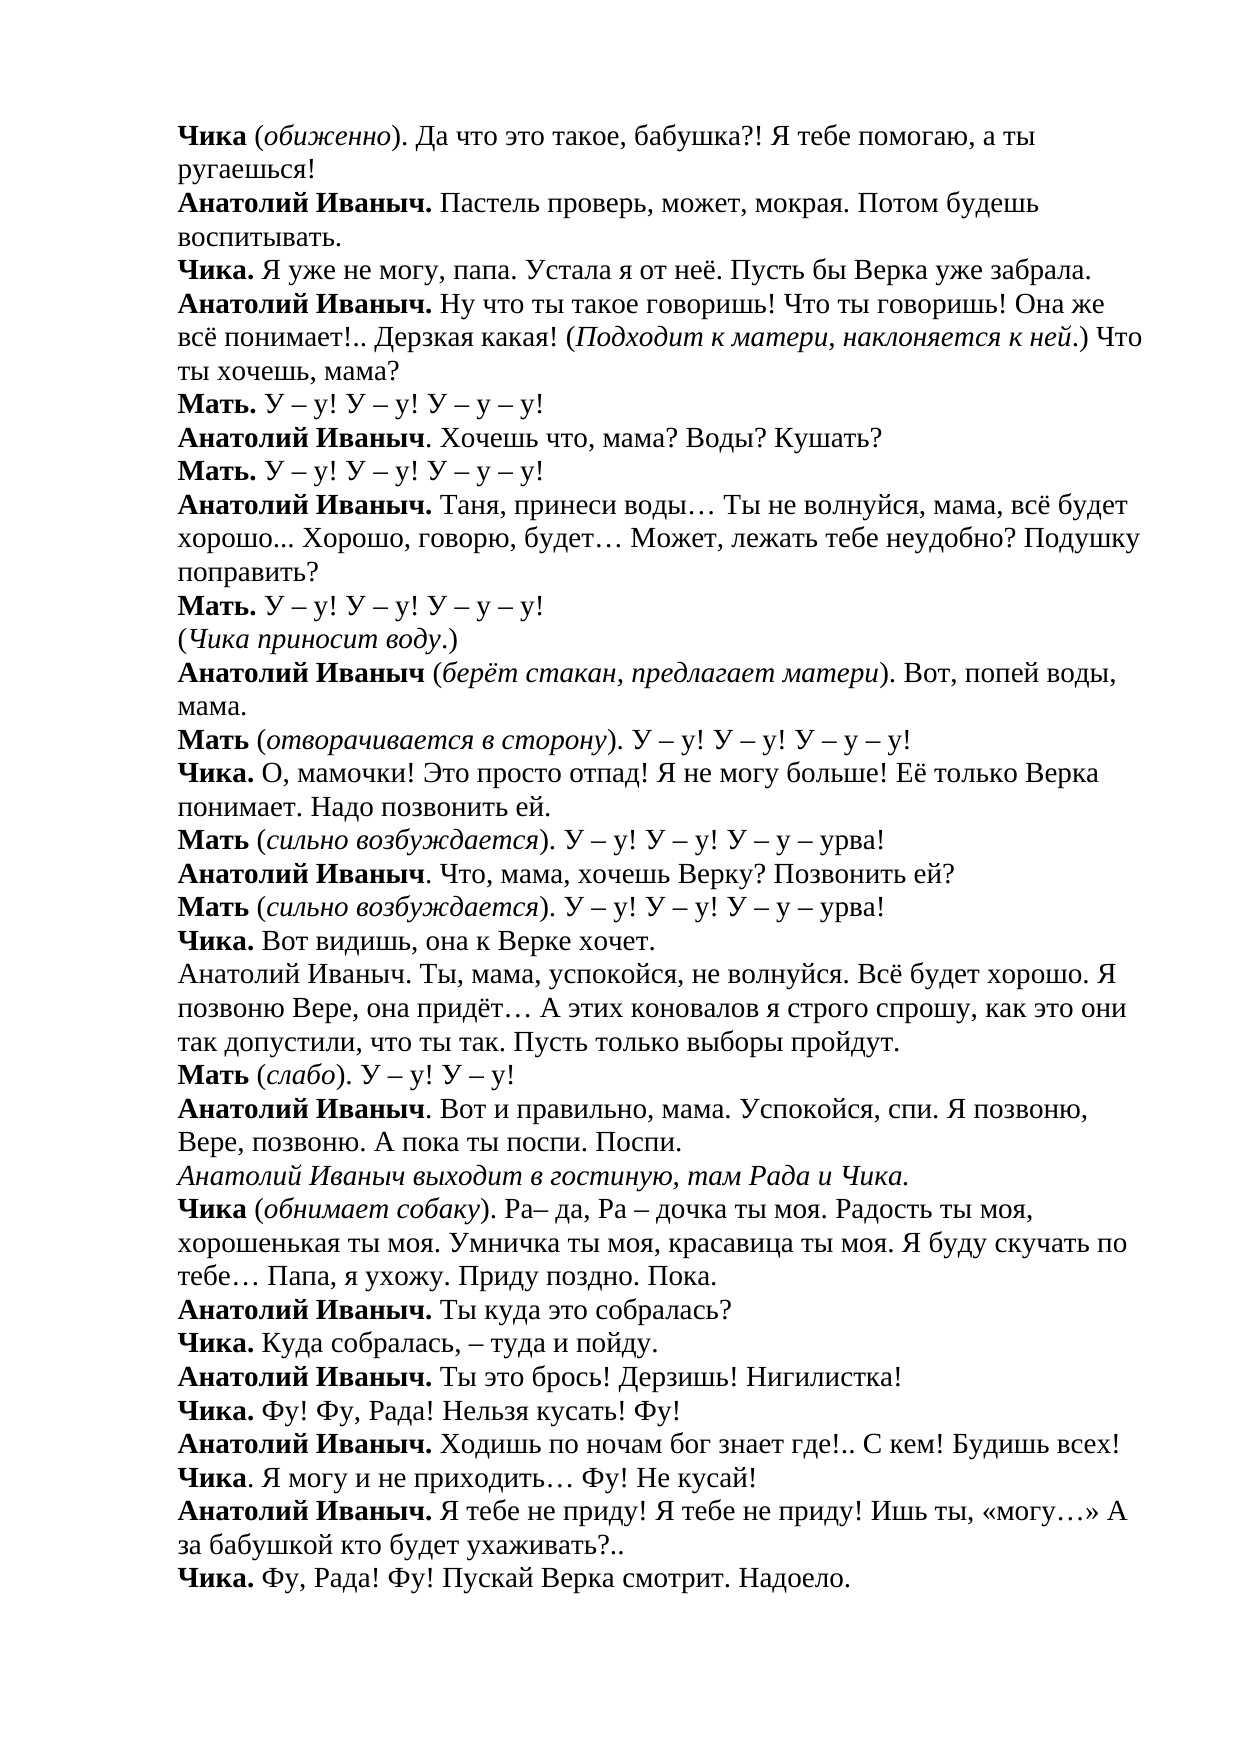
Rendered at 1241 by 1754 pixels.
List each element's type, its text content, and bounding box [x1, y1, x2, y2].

text Чика. Куда собралась, – туда и пойду. [177, 1326, 1152, 1359]
text Чика (обиженно). Да что это такое, бабушка?! Я тебе помогаю, а ты ругаешься! [177, 118, 1152, 185]
text Мать (сильно возбуждается). У – у! У – у! У – у – урва! [177, 889, 1152, 923]
text Анатолий Иваныч. Ну что ты такое говоришь! Что ты говоришь! Она же всё понимает!.. Дерзкая какая! (Подходит к матери, наклоняется к ней.) Что ты хочешь, мама? [177, 286, 1152, 386]
text Мать. У – у! У – у! У – у – у! [177, 386, 1152, 420]
text Чика. Фу! Фу, Рада! Нельзя кусать! Фу! [177, 1393, 1152, 1426]
text Чика. О, мамочки! Это просто отпад! Я не могу больше! Её только Верка понимает. Надо позвонить ей. [177, 755, 1152, 822]
text Анатолий Иваныч (берёт стакан, предлагает матери). Вот, попей воды, мама. [177, 655, 1152, 722]
text Анатолий Иваныч выходит в гостиную, там Рада и Чика. [177, 1158, 1152, 1191]
text Чика. Фу, Рада! Фу! Пускай Верка смотрит. Надоело. [177, 1560, 1152, 1594]
text Мать (сильно возбуждается). У – у! У – у! У – у – урва! [177, 822, 1152, 856]
text Анатолий Иваныч. Хочешь что, мама? Воды? Кушать? [177, 420, 1152, 453]
text Анатолий Иваныч. Ходишь по ночам бог знает где!.. С кем! Будишь всех! [177, 1426, 1152, 1460]
text Чика. Я уже не могу, папа. Устала я от неё. Пусть бы Верка уже забрала. [177, 252, 1152, 286]
text Чика (обнимает собаку). Ра– да, Ра – дочка ты моя. Радость ты моя, хорошенькая ты моя. Умничка ты моя, красавица ты моя. Я буду скучать по тебе… Папа, я ухожу. Приду поздно. Пока. [177, 1191, 1152, 1292]
text Анатолий Иваныч. Ты куда это собралась? [177, 1292, 1152, 1326]
text Анатолий Иваныч. Таня, принеси воды… Ты не волнуйся, мама, всё будет хорошо... Хорошо, говорю, будет… Может, лежать тебе неудобно? Подушку поправить? [177, 487, 1152, 588]
text (Чика приносит воду.) [177, 621, 1152, 655]
text Чика. Я могу и не приходить… Фу! Не кусай! [177, 1460, 1152, 1493]
text Мать. У – у! У – у! У – у – у! [177, 453, 1152, 487]
text Мать (отворачивается в сторону). У – у! У – у! У – у – у! [177, 722, 1152, 755]
text Анатолий Иваныч. Я тебе не приду! Я тебе не приду! Ишь ты, «могу…» А за бабушкой кто будет ухаживать?.. [177, 1493, 1152, 1560]
text Анатолий Иваныч. Пастель проверь, может, мокрая. Потом будешь воспитывать. [177, 185, 1152, 252]
text Анатолий Иваныч. Ты, мама, успокойся, не волнуйся. Всё будет хорошо. Я позвоню Вере, она придёт… А этих коновалов я строго спрошу, как это они так допустили, что ты так. Пусть только выборы пройдут. [177, 957, 1152, 1057]
text Анатолий Иваныч. Ты это брось! Дерзишь! Нигилистка! [177, 1359, 1152, 1393]
text Чика. Вот видишь, она к Верке хочет. [177, 923, 1152, 957]
text Анатолий Иваныч. Что, мама, хочешь Верку? Позвонить ей? [177, 856, 1152, 889]
text Мать (слабо). У – у! У – у! [177, 1057, 1152, 1091]
text Мать. У – у! У – у! У – у – у! [177, 588, 1152, 621]
text Анатолий Иваныч. Вот и правильно, мама. Успокойся, спи. Я позвоню, Вере, позвоню. А пока ты поспи. Поспи. [177, 1091, 1152, 1158]
